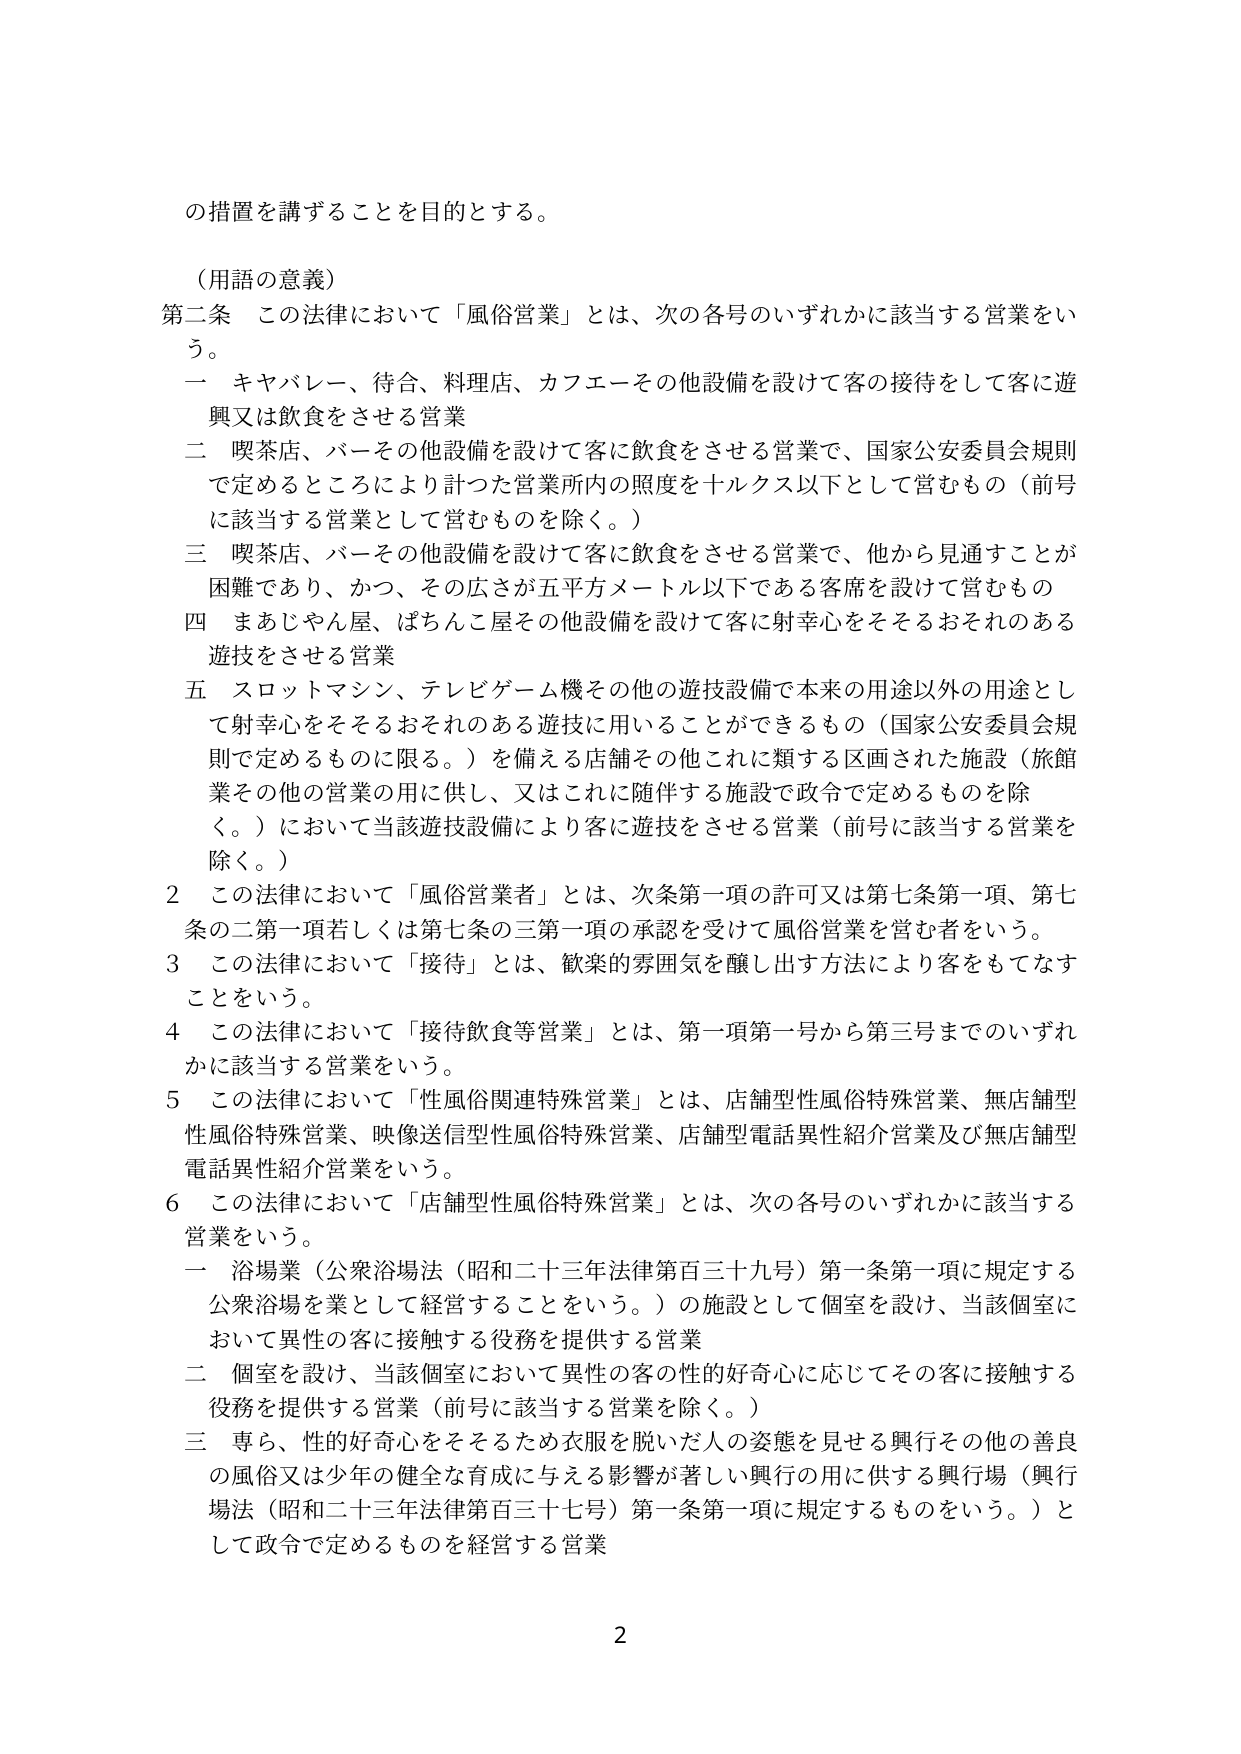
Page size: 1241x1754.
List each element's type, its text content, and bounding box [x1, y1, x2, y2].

text 二 個室を設け、当該個室において異性の客の性的好奇心に応じてその客に接触する役務を提供する営業（前号に該当する営業を除く。） [184, 1355, 1079, 1424]
text ４ この法律において「接待飲食等営業」とは、第一項第一号から第三号までのいずれかに該当する営業をいう。 [161, 1014, 1079, 1082]
text 三 喫茶店、バーその他設備を設けて客に飲食をさせる営業で、他から見通すことが困難であり、かつ、その広さが五平方メートル以下である客席を設けて営むもの [184, 535, 1079, 604]
text 一 浴場業（公衆浴場法（昭和二十三年法律第百三十九号）第一条第一項に規定する公衆浴場を業として経営することをいう。）の施設として個室を設け、当該個室において異性の客に接触する役務を提供する営業 [184, 1253, 1079, 1355]
text ５ この法律において「性風俗関連特殊営業」とは、店舗型性風俗特殊営業、無店舗型性風俗特殊営業、映像送信型性風俗特殊営業、店舗型電話異性紹介営業及び無店舗型電話異性紹介営業をいう。 [161, 1082, 1079, 1184]
text 五 スロットマシン、テレビゲーム機その他の遊技設備で本来の用途以外の用途として射幸心をそそるおそれのある遊技に用いることができるもの（国家公安委員会規則で定めるものに限る。）を備える店舗その他これに類する区画された施設（旅館業その他の営業の用に供し、又はこれに随伴する施設で政令で定めるものを除く。）において当該遊技設備により客に遊技をさせる営業（前号に該当する営業を除く。） [184, 672, 1079, 877]
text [161, 194, 1079, 228]
text ２ この法律において「風俗営業者」とは、次条第一項の許可又は第七条第一項、第七条の二第一項若しくは第七条の三第一項の承認を受けて風俗営業を営む者をいう。 [161, 877, 1079, 945]
text 第二条 この法律において「風俗営業」とは、次の各号のいずれかに該当する営業をいう。 [161, 296, 1079, 364]
text 一 キヤバレー、待合、料理店、カフエーその他設備を設けて客の接待をして客に遊興又は飲食をさせる営業 [184, 364, 1079, 433]
text （用語の意義） [184, 262, 1079, 296]
text 四 まあじやん屋、ぱちんこ屋その他設備を設けて客に射幸心をそそるおそれのある遊技をさせる営業 [184, 604, 1079, 672]
text 二 喫茶店、バーその他設備を設けて客に飲食をさせる営業で、国家公安委員会規則で定めるところにより計つた営業所内の照度を十ルクス以下として営むもの（前号に該当する営業として営むものを除く。） [184, 433, 1079, 535]
text ６ この法律において「店舗型性風俗特殊営業」とは、次の各号のいずれかに該当する営業をいう。 [161, 1184, 1079, 1253]
text ３ この法律において「接待」とは、歓楽的雰囲気を醸し出す方法により客をもてなすことをいう。 [161, 945, 1079, 1014]
text 三 専ら、性的好奇心をそそるため衣服を脱いだ人の姿態を見せる興行その他の善良の風俗又は少年の健全な育成に与える影響が著しい興行の用に供する興行場（興行場法（昭和二十三年法律第百三十七号）第一条第一項に規定するものをいう。）として政令で定めるものを経営する営業 [184, 1424, 1079, 1560]
